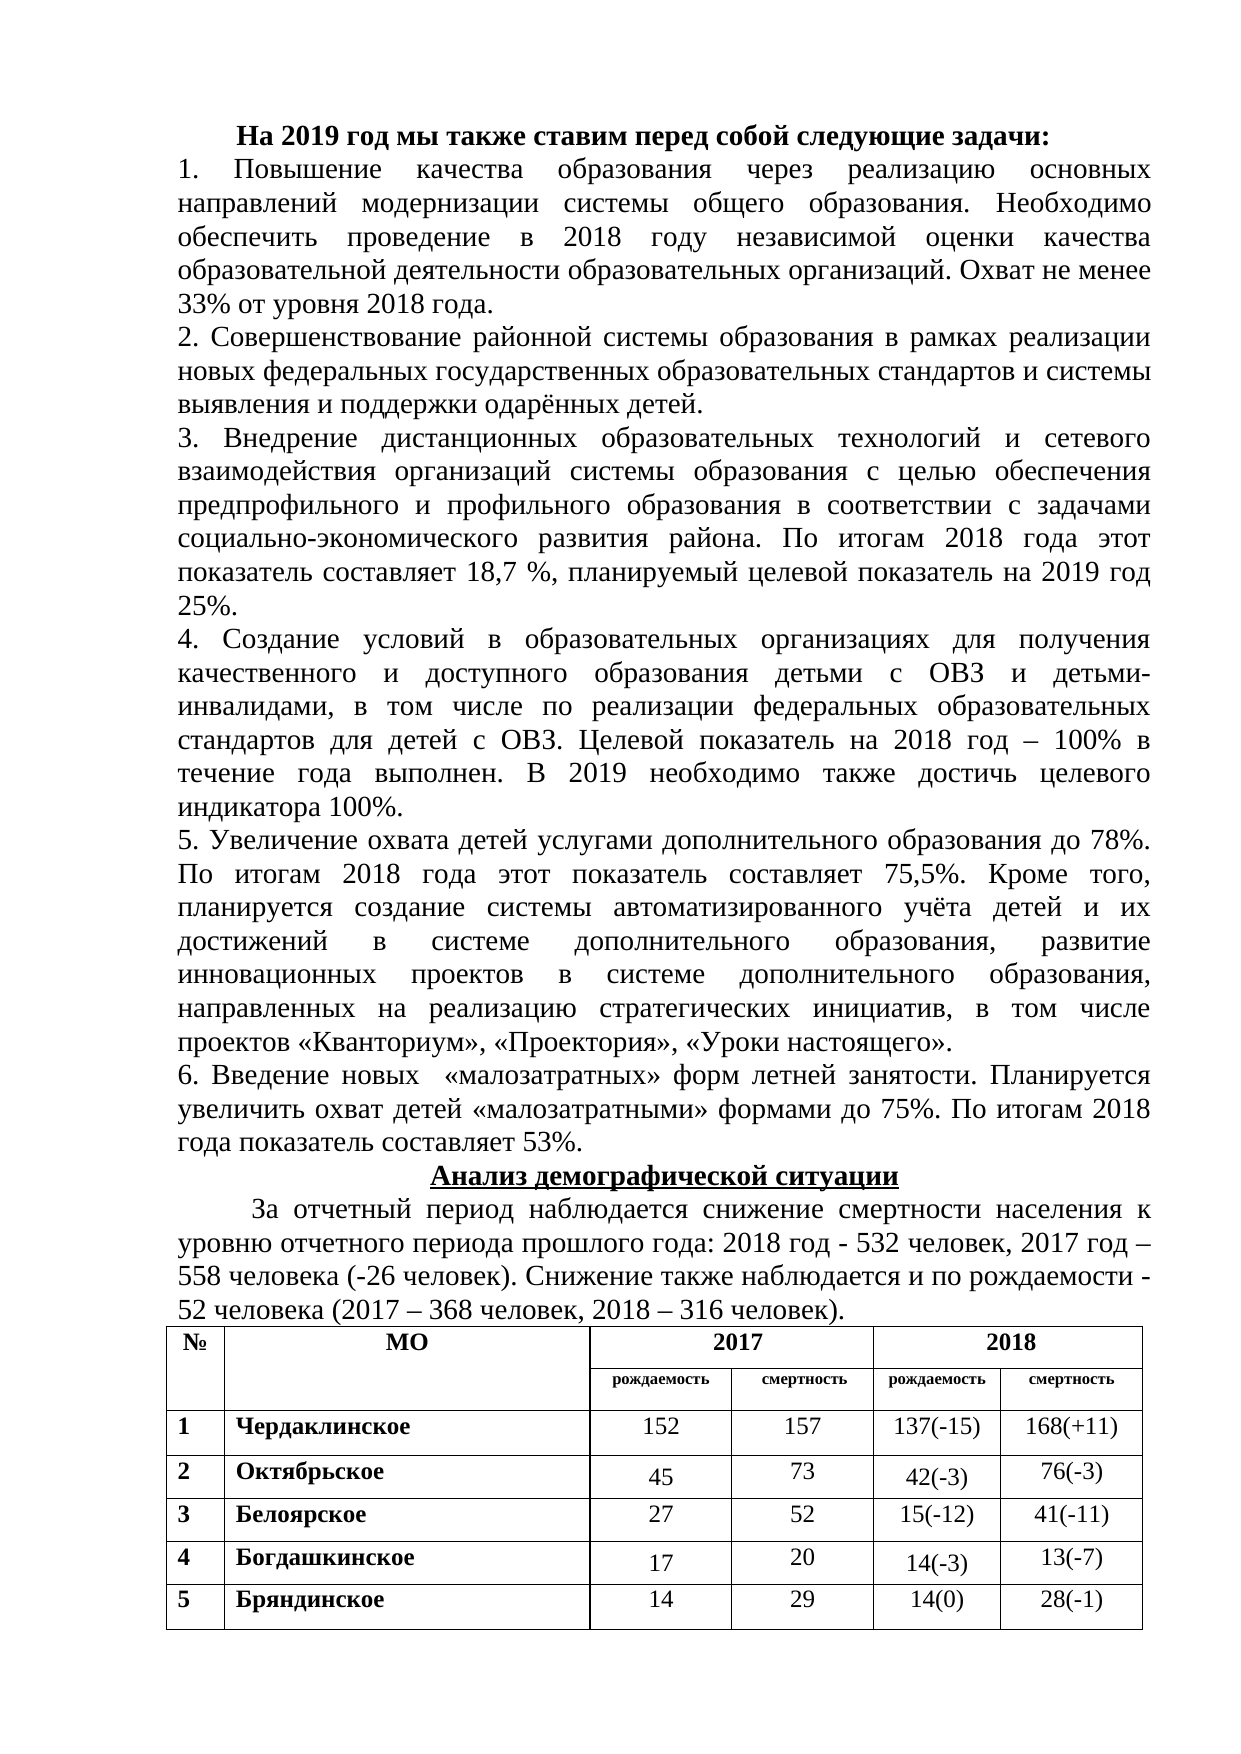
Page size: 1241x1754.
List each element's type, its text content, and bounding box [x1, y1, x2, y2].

table_cell смертность [1001, 1369, 1142, 1410]
table_cell 14(0) [874, 1585, 1000, 1628]
table_cell 13(-7) [1001, 1542, 1142, 1583]
table_header 2017 [591, 1327, 873, 1368]
text Анализ демографической ситуации [177, 1158, 1152, 1191]
table_cell 3 [167, 1499, 224, 1541]
text 3. Внедрение дистанционных образовательных технологий и сетевого взаимодействия организаций системы образования с целью обеспечения предпрофильного и профильного образования в соответствии с задачами социально-экономического развития района. По итогам 2018 года этот показатель составляет 18,7 %, планируемый целевой показатель на 2019 год 25%. [177, 420, 1152, 621]
table_cell 5 [167, 1585, 224, 1628]
table_header 2018 [874, 1327, 1142, 1368]
text 5. Увеличение охвата детей услугами дополнительного образования до 78%. По итогам 2018 года этот показатель составляет 75,5%. Кроме того, планируется создание системы автоматизированного учёта детей и их достижений в системе дополнительного образования, развитие инновационных проектов в системе дополнительного образования, направленных на реализацию стратегических инициатив, в том числе проектов «Кванториум», «Проектория», «Уроки настоящего». [177, 822, 1152, 1057]
table_cell 17 [591, 1542, 731, 1583]
text 4. Создание условий в образовательных организациях для получения качественного и доступного образования детьми с ОВЗ и детьми-инвалидами, в том числе по реализации федеральных образовательных стандартов для детей с ОВЗ. Целевой показатель на 2018 год – 100% в течение года выполнен. В 2019 необходимо также достичь целевого индикатора 100%. [177, 621, 1152, 822]
text За отчетный период наблюдается снижение смертности населения к уровню отчетного периода прошлого года: 2018 год - 532 человек, 2017 год – 558 человека (-26 человек). Снижение также наблюдается и по рождаемости - 52 человека (2017 – 368 человек, 2018 – 316 человек). [177, 1191, 1152, 1326]
table_cell 20 [732, 1542, 873, 1583]
table_cell 42(-3) [874, 1456, 1000, 1498]
table_cell 168(+11) [1001, 1411, 1142, 1455]
table_cell Белоярское [225, 1499, 589, 1541]
table_cell 152 [591, 1411, 731, 1455]
table_cell Чердаклинское [225, 1411, 589, 1455]
table_cell рождаемость [874, 1369, 1000, 1410]
table_cell Богдашкинское [225, 1542, 589, 1583]
table_cell 27 [591, 1499, 731, 1541]
table_cell 1 [167, 1411, 224, 1455]
table_cell 14(-3) [874, 1542, 1000, 1583]
table_cell 14 [591, 1585, 731, 1628]
table_cell 73 [732, 1456, 873, 1498]
text 2. Совершенствование районной системы образования в рамках реализации новых федеральных государственных образовательных стандартов и системы выявления и поддержки одарённых детей. [177, 319, 1152, 420]
table_cell 41(-11) [1001, 1499, 1142, 1541]
table_cell 157 [732, 1411, 873, 1455]
table_cell Бряндинское [225, 1585, 589, 1628]
text 6. Введение новых «малозатратных» форм летней занятости. Планируется увеличить охват детей «малозатратными» формами до 75%. По итогам 2018 года показатель составляет 53%. [177, 1057, 1152, 1158]
table_cell 52 [732, 1499, 873, 1541]
text На 2019 год мы также ставим перед собой следующие задачи: [177, 118, 1152, 152]
text 1. Повышение качества образования через реализацию основных направлений модернизации системы общего образования. Необходимо обеспечить проведение в 2018 году независимой оценки качества образовательной деятельности образовательных организаций. Охват не менее 33% от уровня 2018 года. [177, 152, 1152, 319]
table_header МО [225, 1327, 589, 1410]
table_cell 76(-3) [1001, 1456, 1142, 1498]
table_cell смертность [732, 1369, 873, 1410]
table_cell Октябрьское [225, 1456, 589, 1498]
table_cell рождаемость [591, 1369, 731, 1410]
table_cell 137(-15) [874, 1411, 1000, 1455]
table_cell 29 [732, 1585, 873, 1628]
table_header № [167, 1327, 224, 1410]
table_cell 28(-1) [1001, 1585, 1142, 1628]
table_cell 2 [167, 1456, 224, 1498]
table_cell 45 [591, 1456, 731, 1498]
table_cell 15(-12) [874, 1499, 1000, 1541]
table_cell 4 [167, 1542, 224, 1583]
